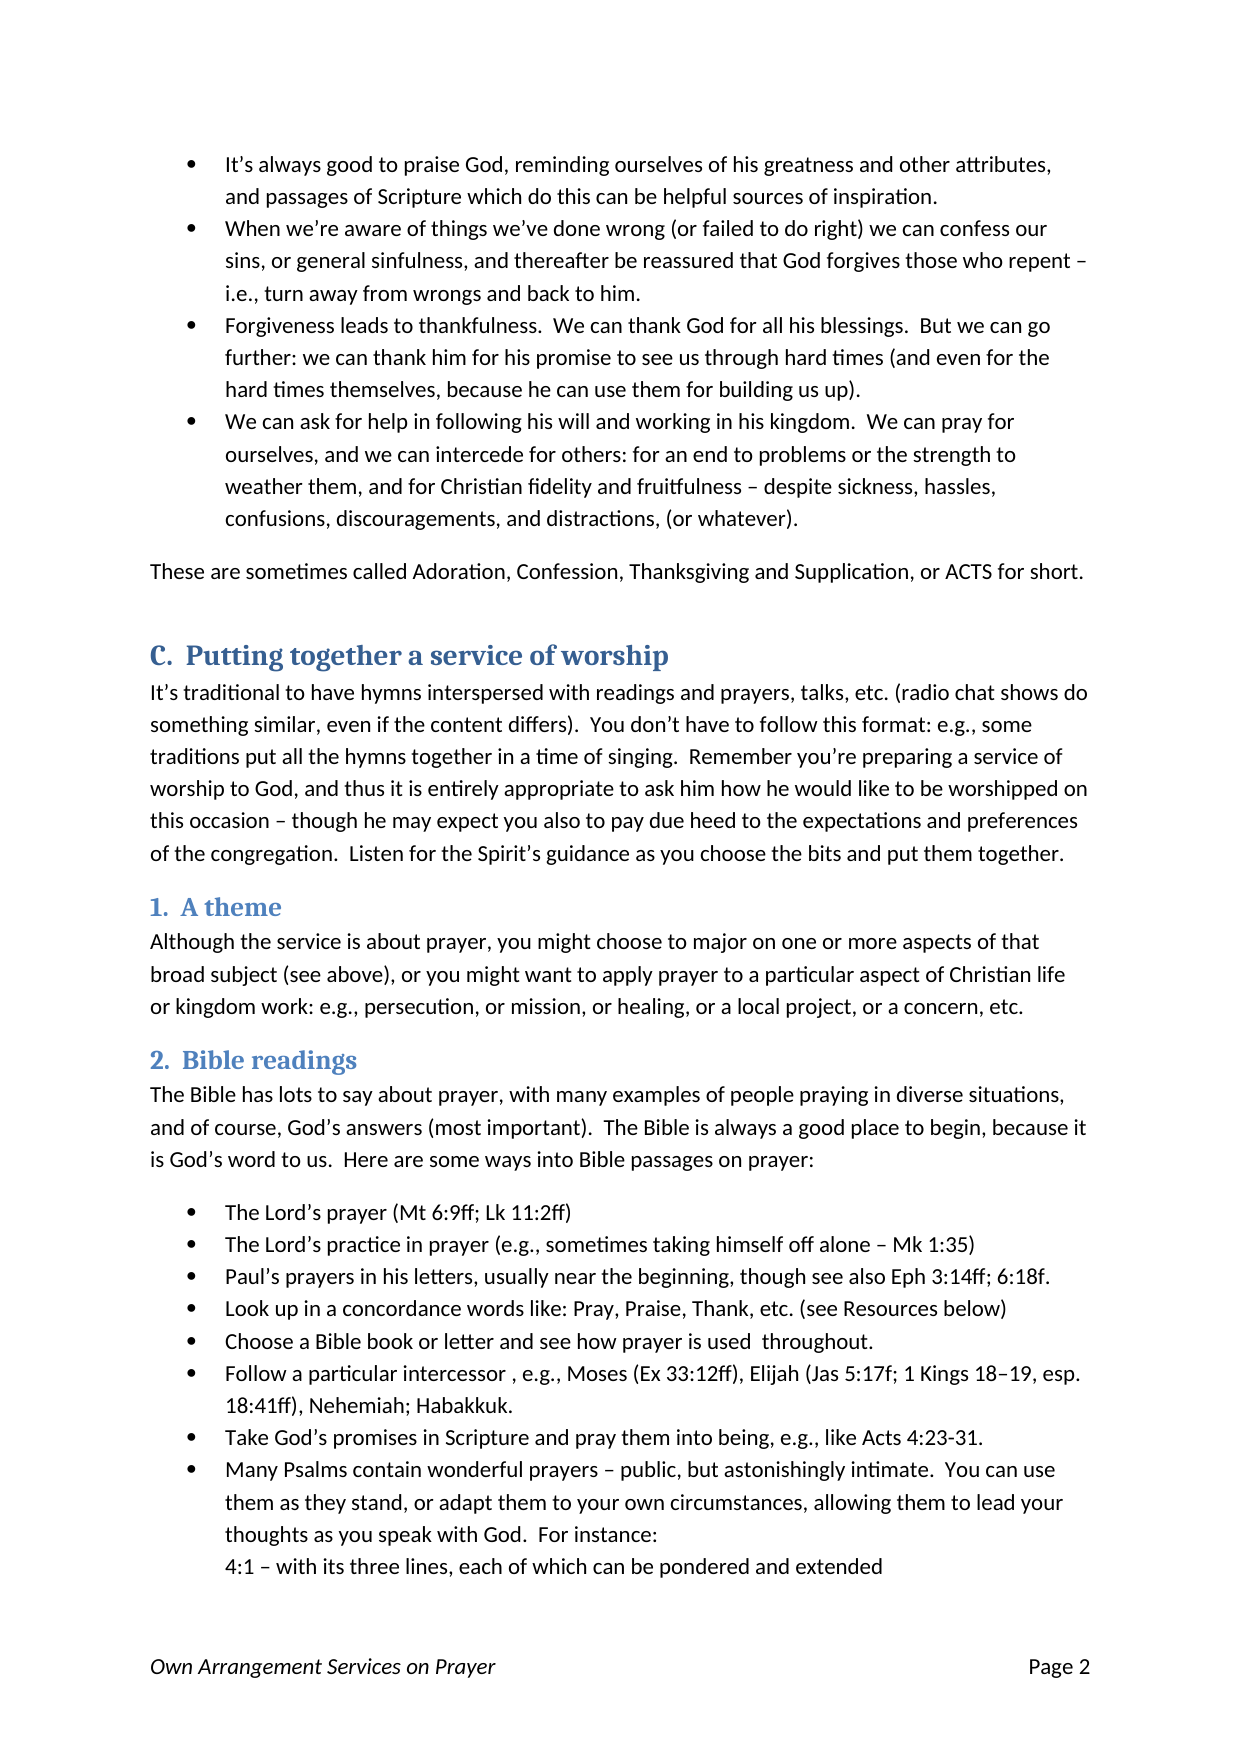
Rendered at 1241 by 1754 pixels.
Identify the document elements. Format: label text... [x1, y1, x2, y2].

list Look up in a concordance words like: Pray, Praise, Thank, etc. (see Resources below) [187, 1294, 1090, 1323]
subtitle C. Putting together a service of worship [150, 639, 1090, 673]
subtitle 1. A theme [150, 892, 1090, 923]
list Follow a particular intercessor , e.g., Moses (Ex 33:12ff), Elijah (Jas 5:17f; 1 Kings 18–19, esp. 18:41ff), Nehemiah; Habakkuk. [187, 1359, 1090, 1419]
list The Lord’s practice in prayer (e.g., sometimes taking himself off alone – Mk 1:35) [187, 1230, 1090, 1258]
list Paul’s prayers in his letters, usually near the beginning, though see also Eph 3:14ff; 6:18f. [187, 1262, 1090, 1290]
list Forgiveness leads to thankfulness. We can thank God for all his blessings. But we can go further: we can thank him for his promise to see us through hard times (and even for the hard times themselves, because he can use them for building us up). [187, 311, 1090, 403]
text These are sometimes called Adoration, Confession, Thanksgiving and Supplication, or ACTS for short. [150, 557, 1090, 585]
list It’s always good to praise God, reminding ourselves of his greatness and other attributes, and passages of Scripture which do this can be helpful sources of inspiration. [187, 150, 1090, 210]
list When we’re aware of things we’ve done wrong (or failed to do right) we can confess our sins, or general sinfulness, and thereafter be reassured that God forgives those who repent – i.e., turn away from wrongs and back to him. [187, 214, 1090, 307]
list We can ask for help in following his will and working in his kingdom. We can pray for ourselves, and we can intercede for others: for an end to problems or the strength to weather them, and for Christian fidelity and fruitfulness – despite sickness, hassles, confusions, discouragements, and distractions, (or whatever). [187, 407, 1090, 532]
list Choose a Bible book or letter and see how prayer is used throughout. [187, 1327, 1090, 1355]
list The Lord’s prayer (Mt 6:9ff; Lk 11:2ff) [187, 1198, 1090, 1226]
subtitle 2. Bible readings [150, 1045, 1090, 1076]
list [187, 1456, 1090, 1580]
text Although the service is about prayer, you might choose to major on one or more aspects of that broad subject (see above), or you might want to apply prayer to a particular aspect of Christian life or kingdom work: e.g., persecution, or mission, or healing, or a local project, or a concern, etc. [150, 927, 1090, 1020]
text It’s traditional to have hymns interspersed with readings and prayers, talks, etc. (radio chat shows do something similar, even if the content differs). You don’t have to follow this format: e.g., some traditions put all the hymns together in a time of singing. Remember you’re preparing a service of worship to God, and thus it is entirely appropriate to ask him how he would like to be worshipped on this occasion – though he may expect you also to pay due heed to the expectations and preferences of the congregation. Listen for the Spirit’s guidance as you choose the bits and put them together. [150, 678, 1090, 867]
text The Bible has lots to say about prayer, with many examples of people praying in diverse situations, and of course, God’s answers (most important). The Bible is always a good place to begin, because it is God’s word to us. Here are some ways into Bible passages on prayer: [150, 1081, 1090, 1173]
list Take God’s promises in Scripture and pray them into being, e.g., like Acts 4:23-31. [187, 1423, 1090, 1451]
